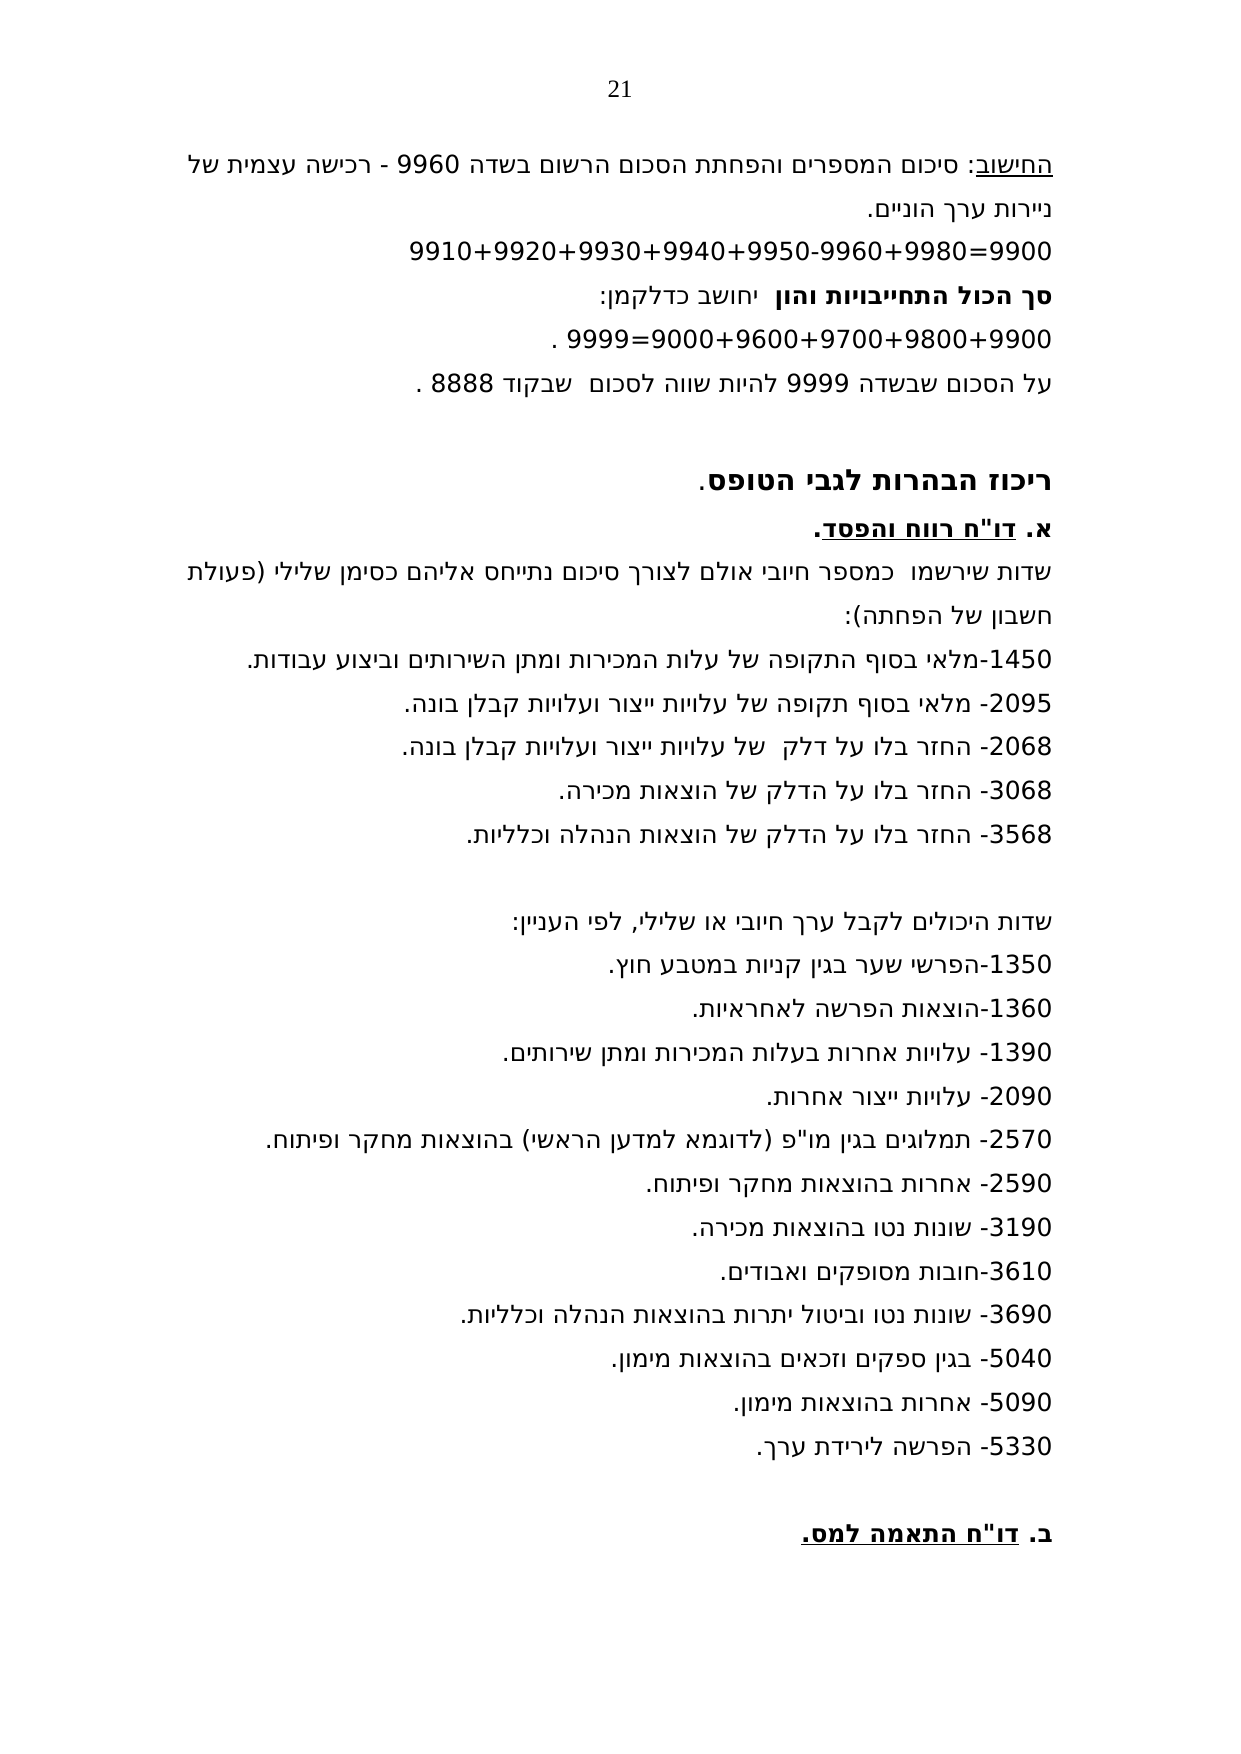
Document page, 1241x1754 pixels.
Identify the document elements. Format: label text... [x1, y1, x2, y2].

text 5330- הפרשה לירידת ערך. [187, 1432, 1053, 1461]
text 3568- החזר בלו על הדלק של הוצאות הנהלה וכלליות. [187, 820, 1053, 849]
text 3068- החזר בלו על הדלק של הוצאות מכירה. [187, 776, 1053, 805]
text 9900=9910+9920+9930+9940+9950-9960+9980 [187, 237, 1053, 267]
text שדות היכולים לקבל ערך חיובי או שלילי, לפי העניין: [187, 907, 1053, 936]
text 5040- בגין ספקים וזכאים בהוצאות מימון. [187, 1344, 1053, 1373]
text 2590- אחרות בהוצאות מחקר ופיתוח. [187, 1169, 1053, 1198]
text על הסכום שבשדה 9999 להיות שווה לסכום שבקוד 8888 . [187, 369, 1053, 398]
text 3190- שונות נטו בהוצאות מכירה. [187, 1213, 1053, 1242]
text א. דו"ח רווח והפסד. [187, 514, 1053, 543]
text 5090- אחרות בהוצאות מימון. [187, 1388, 1053, 1417]
text 2090- עלויות ייצור אחרות. [187, 1082, 1053, 1111]
text ב. דו"ח התאמה למס. [187, 1519, 1053, 1548]
text סך הכול התחייבויות והון יחושב כדלקמן: [187, 281, 1053, 310]
text 1450-מלאי בסוף התקופה של עלות המכירות ומתן השירותים וביצוע עבודות. [187, 645, 1053, 674]
text 3610-חובות מסופקים ואבודים. [187, 1257, 1053, 1286]
text 9000+9600+9700+9800+9900=9999 . [187, 325, 1053, 354]
text 3690- שונות נטו וביטול יתרות בהוצאות הנהלה וכלליות. [187, 1301, 1053, 1330]
text 2068- החזר בלו על דלק של עלויות ייצור ועלויות קבלן בונה. [187, 732, 1053, 762]
text 1390- עלויות אחרות בעלות המכירות ומתן שירותים. [187, 1038, 1053, 1067]
text החישוב: סיכום המספרים והפחתת הסכום הרשום בשדה 9960 - רכישה עצמית של ניירות ערך הוניים. [187, 150, 1053, 223]
text 2095- מלאי בסוף תקופה של עלויות ייצור ועלויות קבלן בונה. [187, 689, 1053, 718]
text 1350-הפרשי שער בגין קניות במטבע חוץ. [187, 951, 1053, 980]
text שדות שירשמו כמספר חיובי אולם לצורך סיכום נתייחס אליהם כסימן שלילי (פעולת חשבון של הפחתה): [187, 557, 1053, 630]
text 2570- תמלוגים בגין מו"פ (לדוגמא למדען הראשי) בהוצאות מחקר ופיתוח. [187, 1126, 1053, 1155]
text 1360-הוצאות הפרשה לאחראיות. [187, 994, 1053, 1023]
text ריכוז הבהרות לגבי הטופס. [187, 463, 1053, 497]
